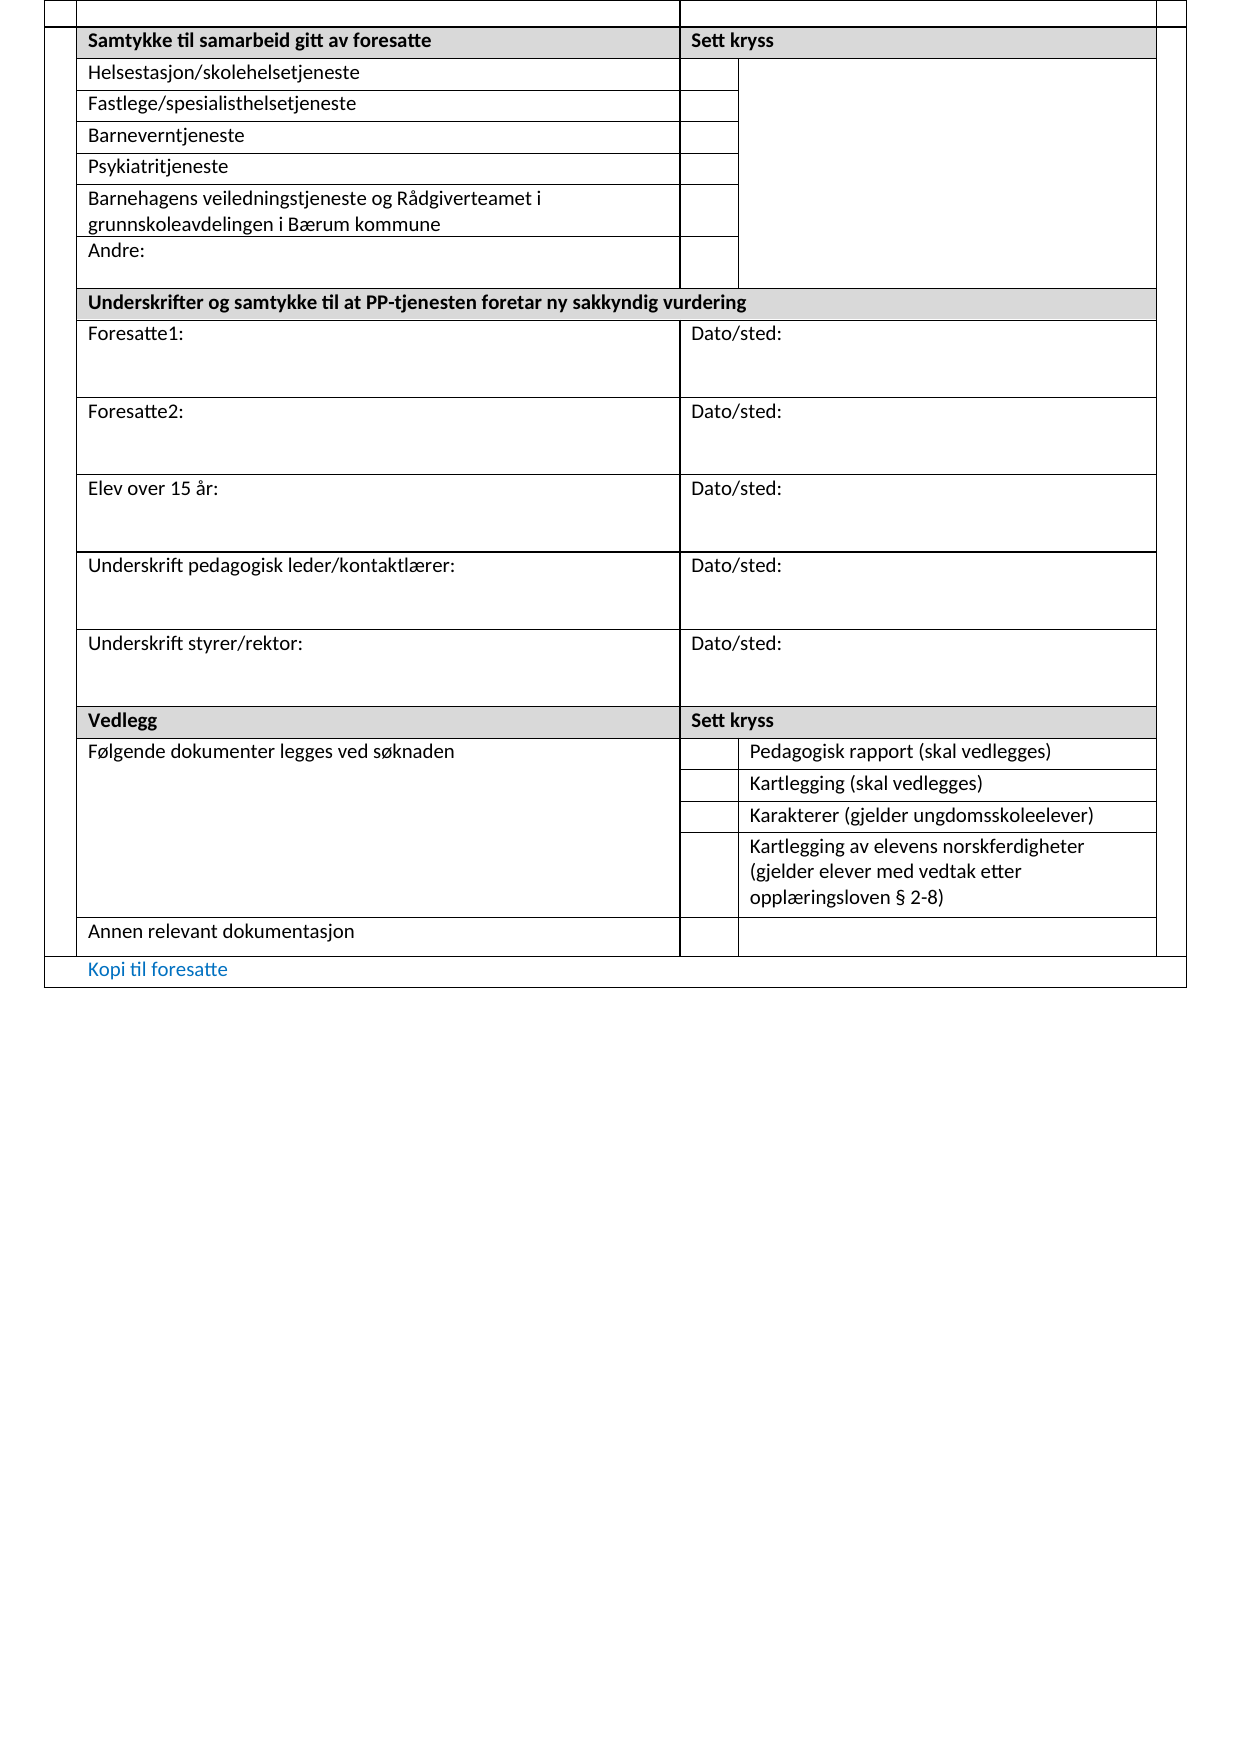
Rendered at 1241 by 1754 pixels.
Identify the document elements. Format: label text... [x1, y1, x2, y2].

table_cell Foresatte2: [77, 398, 679, 474]
table_cell [681, 91, 738, 121]
table_cell [1157, 832, 1186, 917]
table_cell [45, 832, 76, 917]
table_cell [1157, 917, 1186, 956]
table_cell Barneverntjeneste [77, 122, 679, 153]
table_cell Dato/sted: [681, 321, 1156, 397]
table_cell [681, 1, 1156, 26]
table_cell [1157, 28, 1186, 58]
table_cell [681, 770, 738, 801]
table_cell Kartlegging (skal vedlegges) [739, 770, 1156, 801]
table_cell [45, 90, 76, 121]
table_cell [1157, 90, 1186, 121]
table_cell Karakterer (gjelder ungdomsskoleelever) [739, 802, 1156, 832]
table_cell [1157, 551, 1186, 629]
table_cell [681, 154, 738, 184]
table_cell [681, 802, 738, 832]
table_cell Psykiatritjeneste [77, 154, 679, 184]
table_cell [1157, 397, 1186, 474]
table_cell [681, 237, 738, 288]
table_cell Sett kryss [681, 707, 1156, 738]
table_cell Barnehagens veiledningstjeneste og Rådgiverteamet i grunnskoleavdelingen i Bærum kommune [77, 185, 679, 236]
table_cell [45, 153, 76, 184]
table_cell [1157, 236, 1186, 288]
table_cell [1157, 320, 1186, 397]
table_cell Andre: [77, 237, 679, 288]
table_cell Elev over 15 år: [77, 475, 679, 551]
table_cell [45, 58, 76, 89]
table_cell [45, 121, 76, 153]
table_cell [681, 59, 738, 89]
table_cell Helsestasjon/skolehelsetjeneste [77, 59, 679, 89]
table_cell Pedagogisk rapport (skal vedlegges) [739, 739, 1156, 769]
table_cell [45, 288, 76, 319]
table_cell [45, 184, 76, 236]
table_cell Kopi til foresatte [77, 957, 1157, 987]
table_cell [681, 833, 738, 917]
table_cell Vedlegg [77, 707, 679, 738]
table_cell [1157, 153, 1186, 184]
table_cell [681, 918, 738, 956]
table_cell Dato/sted: [681, 398, 1156, 474]
table_cell [681, 739, 738, 769]
table_cell Underskrift styrer/rektor: [77, 630, 679, 706]
table_cell [45, 551, 76, 629]
table_cell [739, 59, 1156, 288]
table_cell [1157, 706, 1186, 738]
table_cell [45, 320, 76, 397]
table_cell Følgende dokumenter legges ved søknaden [77, 739, 679, 917]
table_cell Samtykke til samarbeid gitt av foresatte [77, 28, 679, 58]
table_cell [45, 917, 76, 956]
table_cell [1157, 801, 1186, 832]
table_cell [1157, 474, 1186, 551]
table_cell Underskrift pedagogisk leder/kontaktlærer: [77, 553, 679, 629]
table_cell [681, 185, 738, 236]
table_cell [681, 122, 738, 153]
table_cell [45, 738, 76, 769]
table_cell [1157, 738, 1186, 769]
table_cell [45, 769, 76, 801]
table_cell [739, 918, 1156, 956]
table_cell Dato/sted: [681, 475, 1156, 551]
table_cell [1157, 184, 1186, 236]
table_cell Fastlege/spesialisthelsetjeneste [77, 91, 679, 121]
table_cell [45, 236, 76, 288]
table_cell [1157, 1, 1186, 26]
table_cell Kartlegging av elevens norskferdigheter (gjelder elever med vedtak etter opplæringsloven § 2-8) [739, 833, 1156, 917]
table_cell [45, 706, 76, 738]
table_cell [45, 474, 76, 551]
table_cell [45, 629, 76, 706]
table_cell [1157, 629, 1186, 706]
table_cell [1157, 121, 1186, 153]
table_cell Underskrifter og samtykke til at PP-tjenesten foretar ny sakkyndig vurdering [77, 289, 1156, 319]
table_cell [1157, 957, 1186, 987]
table_cell [45, 28, 76, 58]
table_cell [1157, 769, 1186, 801]
table_cell Foresatte1: [77, 321, 679, 397]
table_cell Dato/sted: [681, 630, 1156, 706]
table_cell [1157, 288, 1186, 319]
table_cell [1157, 58, 1186, 89]
table_cell [45, 957, 77, 987]
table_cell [77, 1, 679, 26]
table_cell [45, 1, 76, 26]
table_cell [45, 397, 76, 474]
table_cell [45, 801, 76, 832]
table_cell Dato/sted: [681, 553, 1156, 629]
table_cell Annen relevant dokumentasjon [77, 918, 679, 956]
table_cell Sett kryss [681, 28, 1156, 58]
